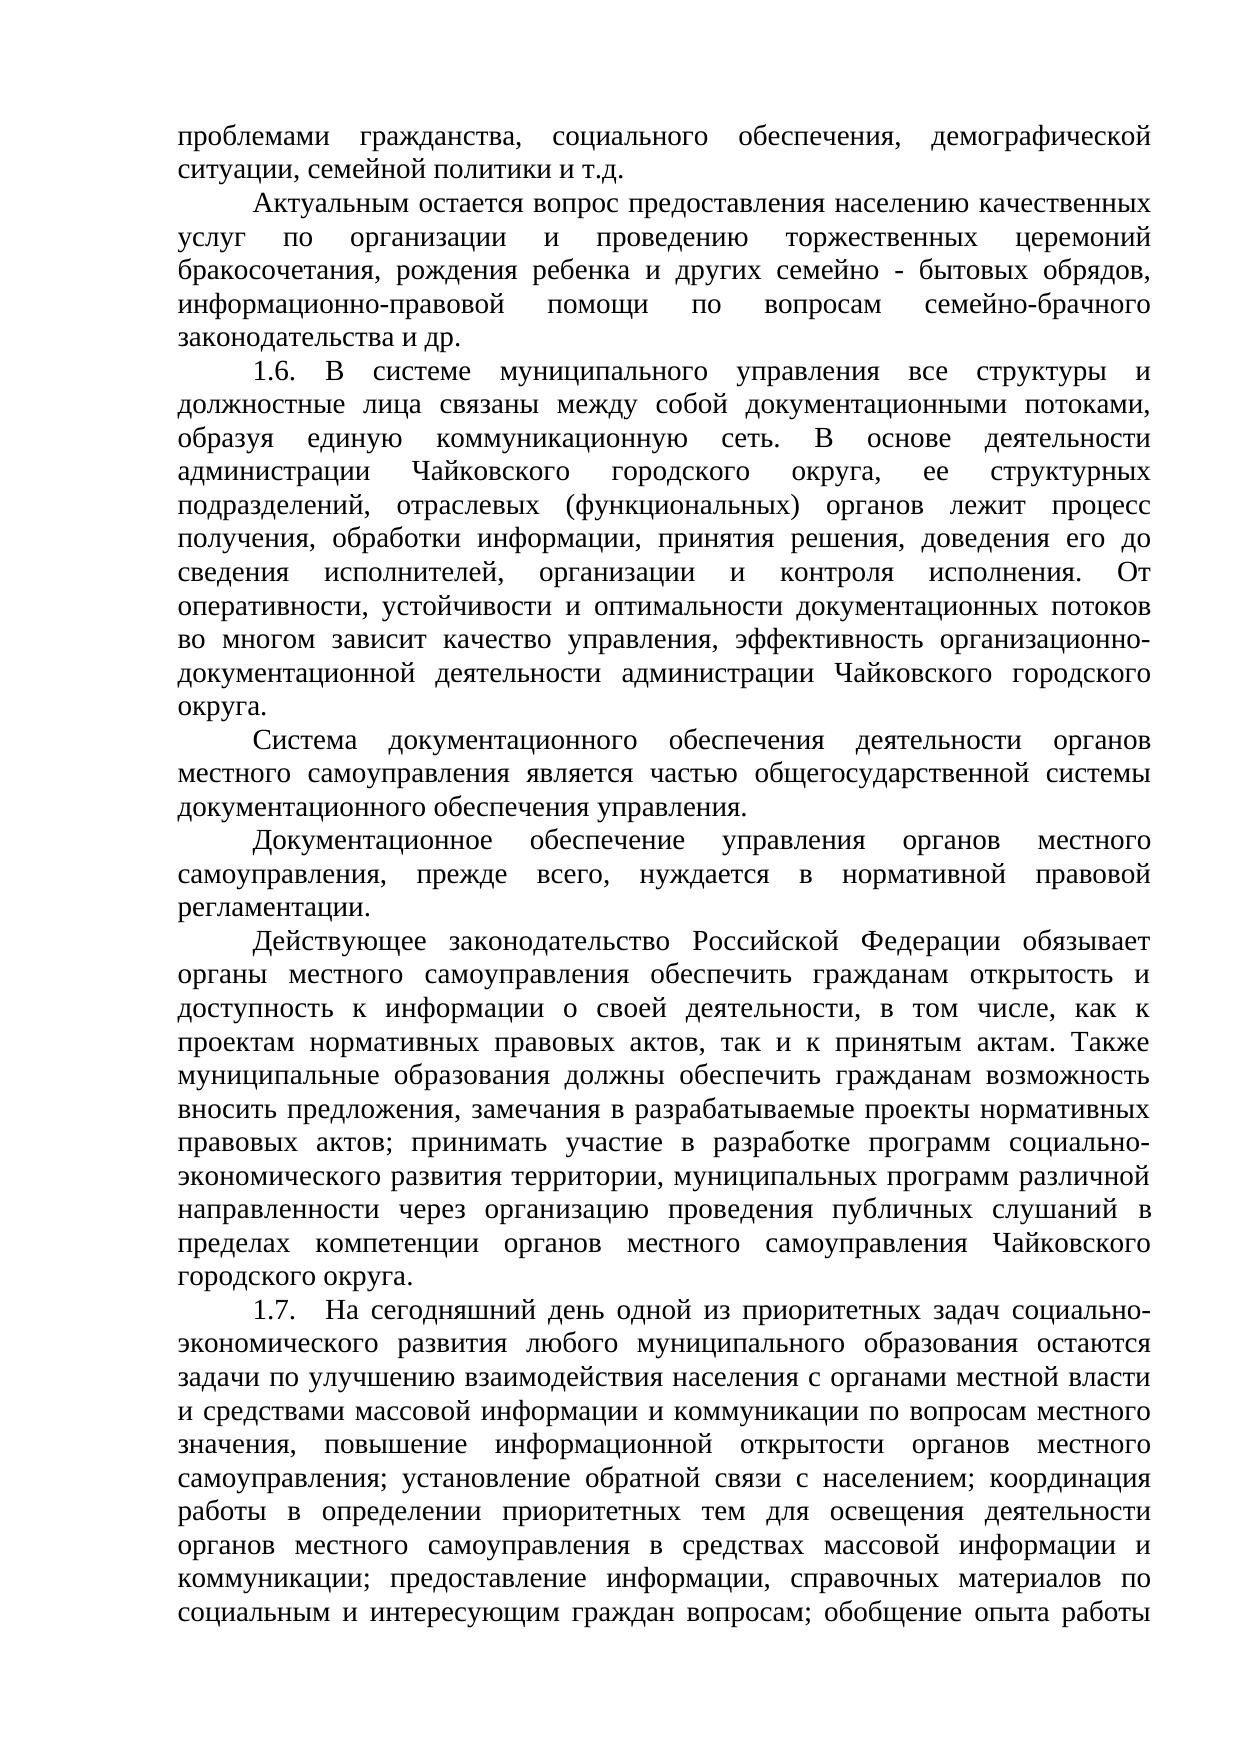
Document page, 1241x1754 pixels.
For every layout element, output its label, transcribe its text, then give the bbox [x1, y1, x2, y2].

list В системе муниципального управления все структуры и должностные лица связаны между собой документационными потоками, образуя единую коммуникационную сеть. В основе деятельности администрации Чайковского городского округа, ее структурных подразделений, отраслевых (функциональных) органов лежит процесс получения, обработки информации, принятия решения, доведения его до сведения исполнителей, организации и контроля исполнения. От оперативности, устойчивости и оптимальности документационных потоков во многом зависит качество управления, эффективность организационно-документационной деятельности администрации Чайковского городского округа. [177, 353, 1152, 722]
text Актуальным остается вопрос предоставления населению качественных услуг по организации и проведению торжественных церемоний бракосочетания, рождения ребенка и других семейно - бытовых обрядов, информационно-правовой помощи по вопросам семейно-брачного законодательства и др. [177, 185, 1152, 353]
text Документационное обеспечение управления органов местного самоуправления, прежде всего, нуждается в нормативной правовой регламентации. [177, 822, 1152, 923]
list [177, 1292, 1152, 1627]
text Система документационного обеспечения деятельности органов местного самоуправления является частью общегосударственной системы документационного обеспечения управления. [177, 722, 1152, 822]
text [177, 118, 1152, 185]
text Действующее законодательство Российской Федерации обязывает органы местного самоуправления обеспечить гражданам открытость и доступность к информации о своей деятельности, в том числе, как к проектам нормативных правовых актов, так и к принятым актам. Также муниципальные образования должны обеспечить гражданам возможность вносить предложения, замечания в разрабатываемые проекты нормативных правовых актов; принимать участие в разработке программ социально-экономического развития территории, муниципальных программ различной направленности через организацию проведения публичных слушаний в пределах компетенции органов местного самоуправления Чайковского городского округа. [177, 923, 1152, 1292]
